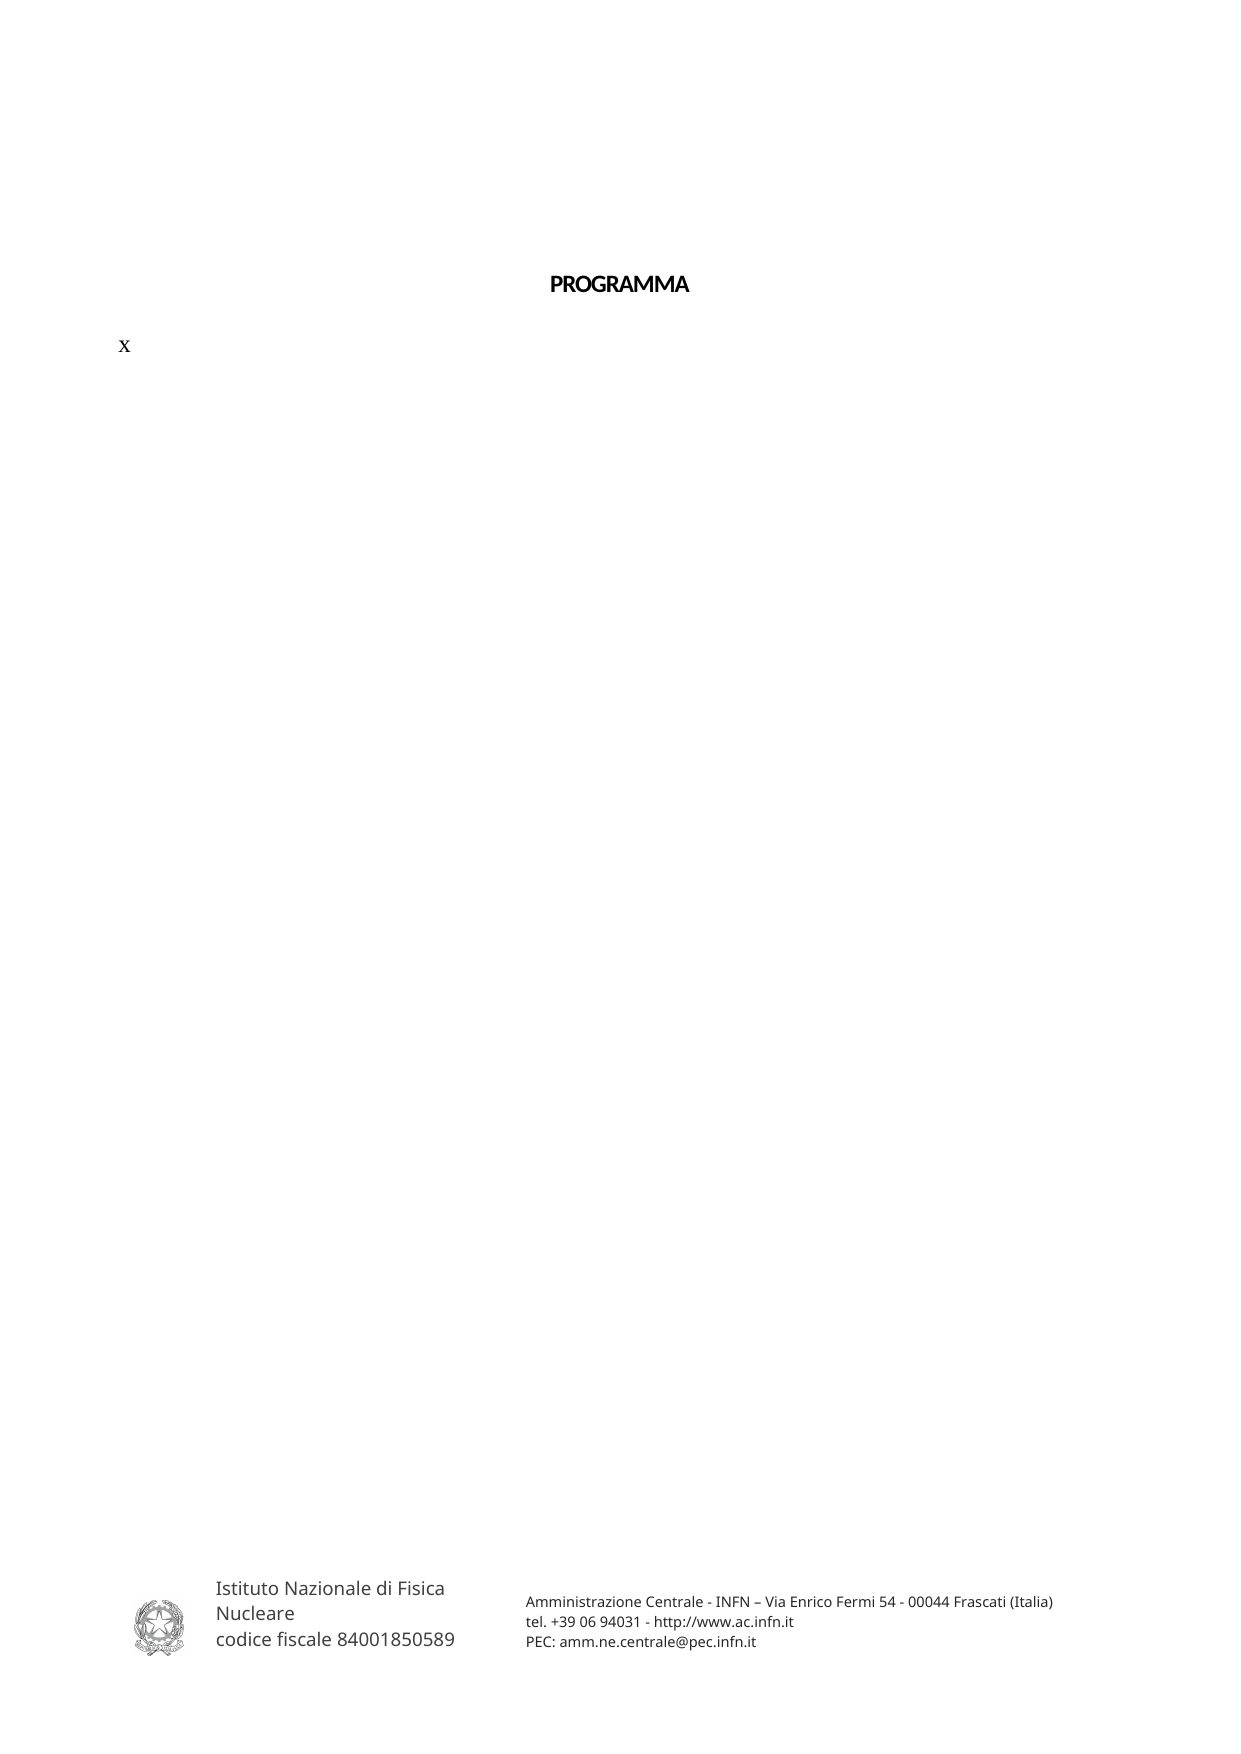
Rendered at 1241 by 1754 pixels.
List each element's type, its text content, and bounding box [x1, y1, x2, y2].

picture [129, 1598, 189, 1657]
title PROGRAMMA [118, 268, 1122, 298]
